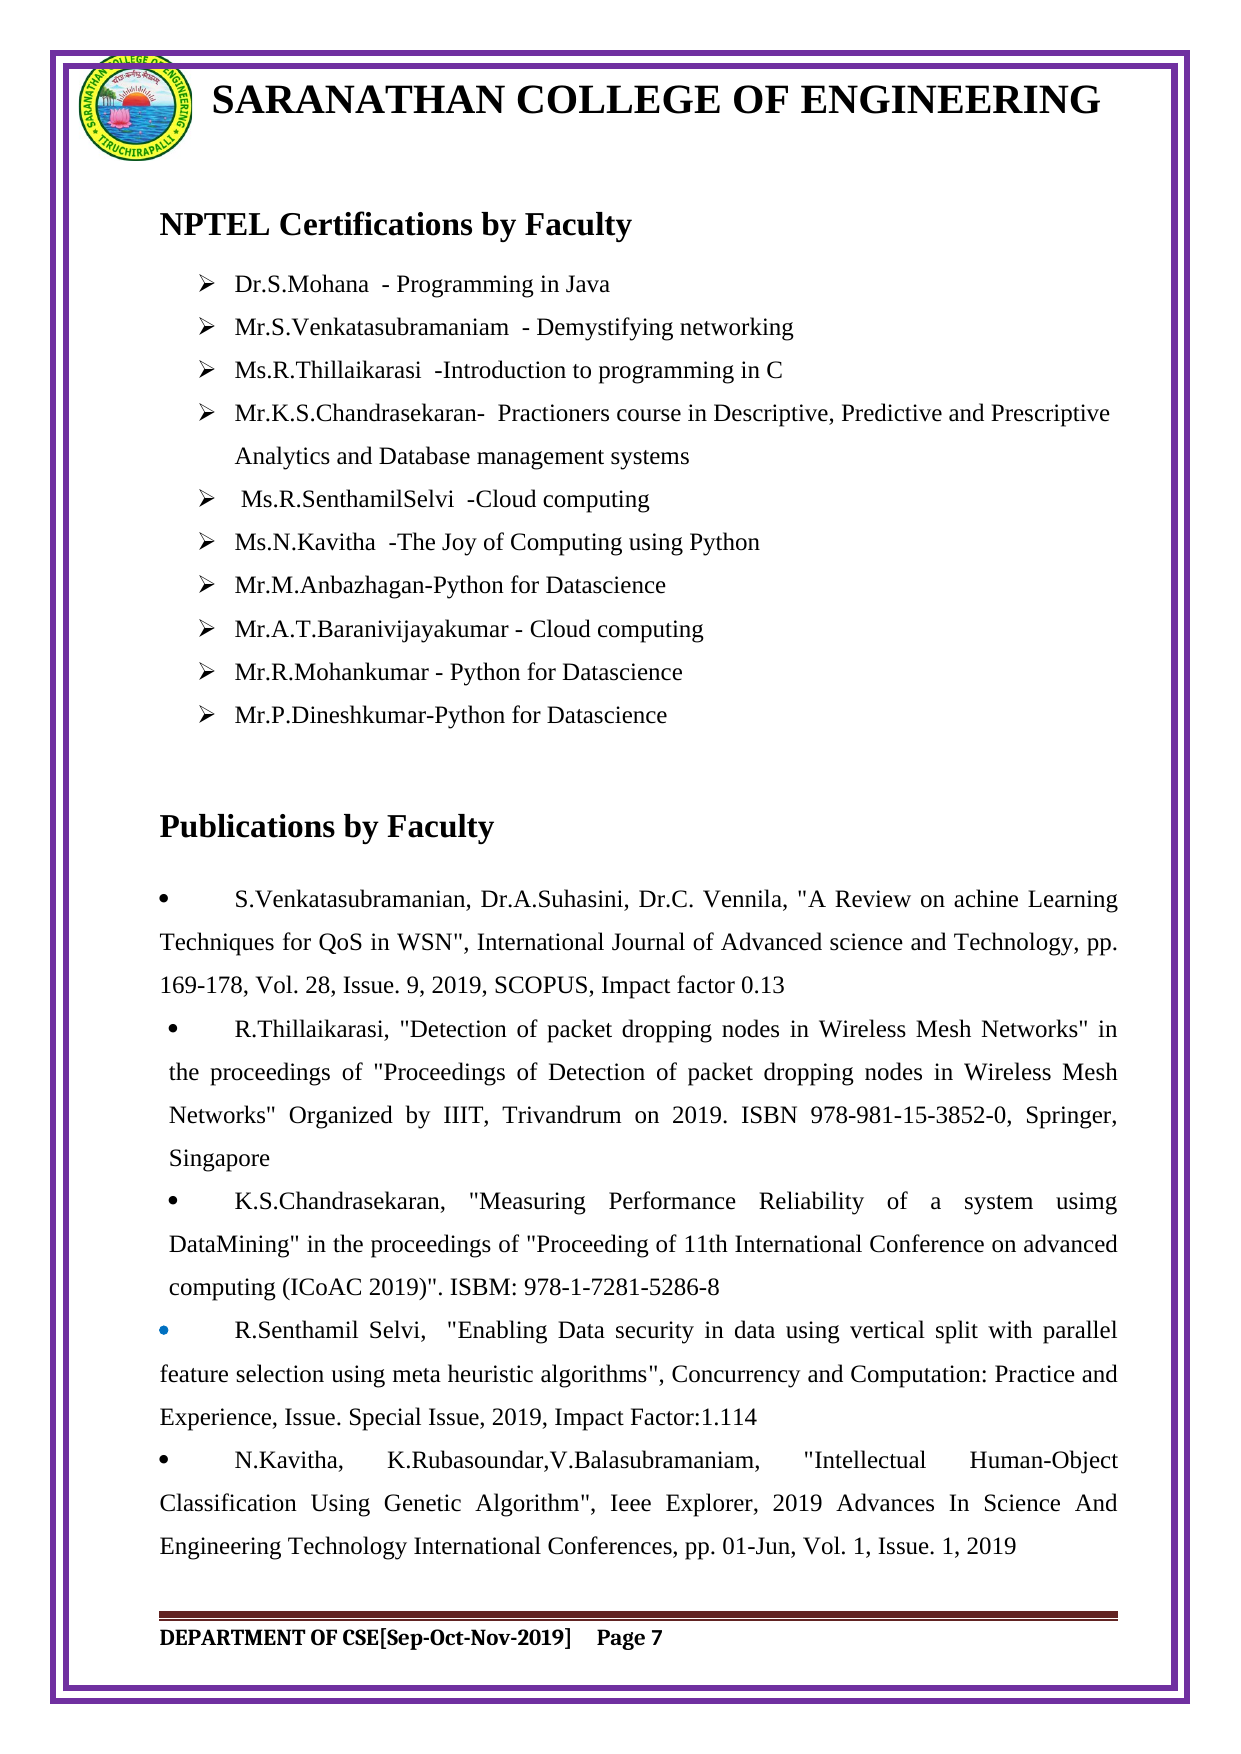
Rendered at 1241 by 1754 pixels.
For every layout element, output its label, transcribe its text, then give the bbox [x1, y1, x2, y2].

list Mr.P.Dineshkumar-Python for Datascience [197, 700, 1118, 729]
list Ms.R.Thillaikarasi -Introduction to programming in C [197, 355, 1118, 384]
list Dr.S.Mohana - Programming in Java [197, 269, 1118, 297]
list S.Venkatasubramanian, Dr.A.Suhasini, Dr.C. Vennila, "A Review on achine Learning Techniques for QoS in WSN", International Journal of Advanced science and Technology, pp. 169-178, Vol. 28, Issue. 9, 2019, SCOPUS, Impact factor 0.13 [159, 884, 1118, 999]
list K.S.Chandrasekaran, "Measuring Performance Reliability of a system usimg DataMining" in the proceedings of "Proceeding of 11th International Conference on advanced computing (ICoAC 2019)". ISBM: 978-1-7281-5286-8 [169, 1186, 1118, 1301]
text Publications by Faculty [159, 806, 1118, 844]
picture [78, 69, 193, 161]
list Ms.N.Kavitha -The Joy of Computing using Python [197, 527, 1118, 556]
list Mr.M.Anbazhagan-Python for Datascience [197, 571, 1118, 599]
list Mr.R.Mohankumar - Python for Datascience [197, 657, 1118, 686]
list R.Senthamil Selvi, "Enabling Data security in data using vertical split with parallel feature selection using meta heuristic algorithms", Concurrency and Computation: Practice and Experience, Issue. Special Issue, 2019, Impact Factor:1.114 [159, 1316, 1118, 1431]
list R.Thillaikarasi, "Detection of packet dropping nodes in Wireless Mesh Networks" in the proceedings of "Proceedings of Detection of packet dropping nodes in Wireless Mesh Networks" Organized by IIIT, Trivandrum on 2019. ISBN 978-981-15-3852-0, Springer, Singapore [169, 1014, 1118, 1172]
text NPTEL Certifications by Faculty [159, 204, 1118, 242]
list Mr.K.S.Chandrasekaran- Practioners course in Descriptive, Predictive and Prescriptive Analytics and Database management systems [197, 398, 1118, 470]
list N.Kavitha, K.Rubasoundar,V.Balasubramaniam, "Intellectual Human-Object Classification Using Genetic Algorithm", Ieee Explorer, 2019 Advances In Science And Engineering Technology International Conferences, pp. 01-Jun, Vol. 1, Issue. 1, 2019 [159, 1445, 1118, 1560]
list Ms.R.SenthamilSelvi -Cloud computing [197, 484, 1118, 513]
list Mr.S.Venkatasubramaniam - Demystifying networking [197, 312, 1118, 341]
list Mr.A.T.Baranivijayakumar - Cloud computing [197, 614, 1118, 642]
picture [78, 56, 193, 63]
